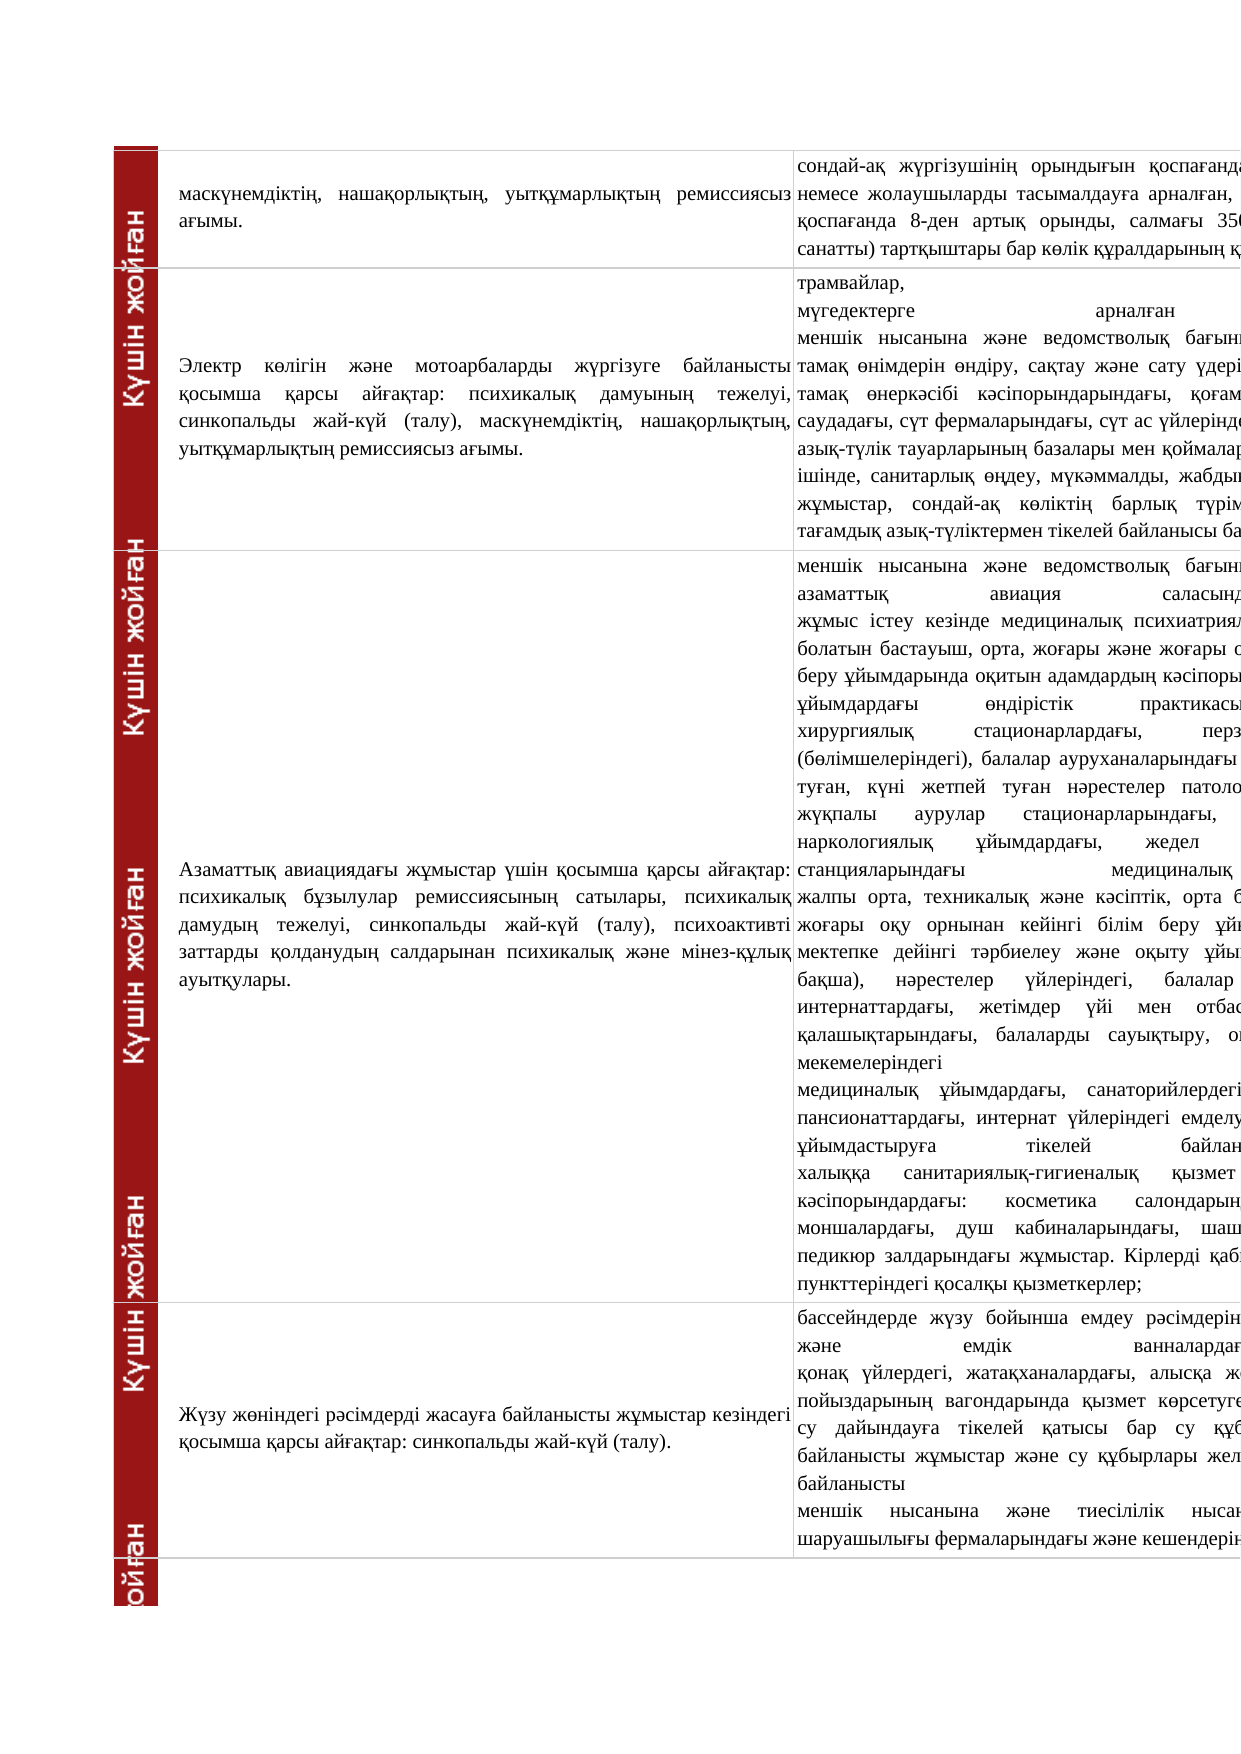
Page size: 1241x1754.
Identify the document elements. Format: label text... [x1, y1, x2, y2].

table_cell Жүзу жөніндегі рәсімдерді жасауға байланысты жұмыстар кезіндегі қосымша қарсы айғақтар: синкопальды жай-күй (талу). [114, 1303, 793, 1557]
table_cell трамвайлар, троллейбустар; мүгедектерге арналған мотоарбалар; меншік нысанына және ведомстволық бағыныстылығына қарамастан, тамақ өнімдерін өндіру, сақтау және сату үдерісінде оларға байланысты тамақ өнеркәсібі кәсіпорындарындағы, қоғамдық тамақтандыру мен саудадағы, сүт фермаларындағы, сүт ас үйлеріндегі, тарату пункттеріндегі, азық-түлік тауарларының базалары мен қоймаларындағы жұмыстар. Оның ішінде, санитарлық өңдеу, мүкәммалды, жабдықтарды жөндеу жөніндегі жұмыстар, сондай-ақ көліктің барлық түрімен тасымалдау кезінде тағамдық азық-түліктермен тікелей байланысы бар жұмыстар; [794, 269, 1240, 550]
picture [114, 1559, 158, 1606]
table_cell Азаматтық авиациядағы жұмыстар үшін қосымша қарсы айғақтар: психикалық бұзылулар ремиссиясының сатылары, психикалық дамудың тежелуі, синкопальды жай-күй (талу), психоактивті заттарды қолданудың салдарынан психикалық және мінез-құлық ауытқулары. [114, 551, 793, 1302]
table_cell бассейндерде жүзу бойынша емдеу рәсімдеріне байланысты жұмыстар және емдік ванналардағы жұмыстар; қонақ үйлердегі, жатақханалардағы, алысқа жол жүретін жолаушылар пойыздарының вагондарында қызмет көрсетуге байланысты жұмыстар; су дайындауға тікелей қатысы бар су құбырлары құрылыстарына байланысты жұмыстар және су құбырлары желілеріне қызмет көрсетуге байланысты жұмыстар; меншік нысанына және тиесілілік нысанына қарамастан, мал шаруашылығы фермаларындағы және кешендеріндегі жұмыстар. [794, 1303, 1240, 1557]
table_cell меншік нысанына және ведомстволық бағыныстылығына қарамастан, азаматтық авиация саласындағы жұмыстар; жұмыс істеу кезінде медициналық психиатриялық куәландыру міндетті болатын бастауыш, орта, жоғары және жоғары оқу орнынан кейінгі білім беру ұйымдарында оқитын адамдардың кәсіпорындардағы, мекемелер мен ұйымдардағы өндірістік практикасы (тағылымдамасы); хирургиялық стационарлардағы, перзентхана үйлеріндегі (бөлімшелеріндегі), балалар ауруханаларындағы (бөлімшелеріндегі), жаңа туған, күні жетпей туған нәрестелер патологиясы бөлімшелеріндегі, жүқпалы аурулар стационарларындағы, психиатриялық және наркологиялық ұйымдардағы, жедел медициналық жәрдем станцияларындағы медициналық жұмыстар; жалпы орта, техникалық және кәсіптік, орта білімнен кейінгі, жоғары, жоғары оқу орнынан кейінгі білім беру ұйымдарындағы жұмыстар; мектепке дейінгі тәрбиелеу және оқыту ұйымдарындағы (ясли, бала бақша), нәрестелер үйлеріндегі, балалар үйлеріндегі, мектеп-интернаттардағы, жетімдер үйі мен отбасы үлгісіндегі балалар қалашықтарындағы, балаларды сауықтыру, оның ішінде маусымдық мекемелеріндегі жұмыстар; медициналық ұйымдардағы, санаторийлердегі, демалыс үйлеріндегі, пансионаттардағы, интернат үйлеріндегі емделушілерді тамақтандыруды ұйымдастыруға тікелей байланысты жұмыстар; халыққа санитариялық-гигиеналық қызмет көрсететін мынадай кәсіпорындардағы: косметика салондарындағы (кабинеттердегі), моншалардағы, душ кабиналарындағы, шаштараздардағы, маникюр, педикюр залдарындағы жұмыстар. Кірлерді қабылдау, химиялық тазарту пункттеріндегі қосалқы қызметкерлер; [794, 551, 1240, 1302]
table_cell Электр көлігін және мотоарбаларды жүргізуге байланысты қосымша қарсы айғақтар: психикалық дамуының тежелуі, синкопальды жай-күй (талу), маскүнемдіктің, нашақорлықтың, уытқұмарлықтың ремиссиясыз ағымы. [114, 269, 793, 550]
picture [114, 146, 158, 150]
